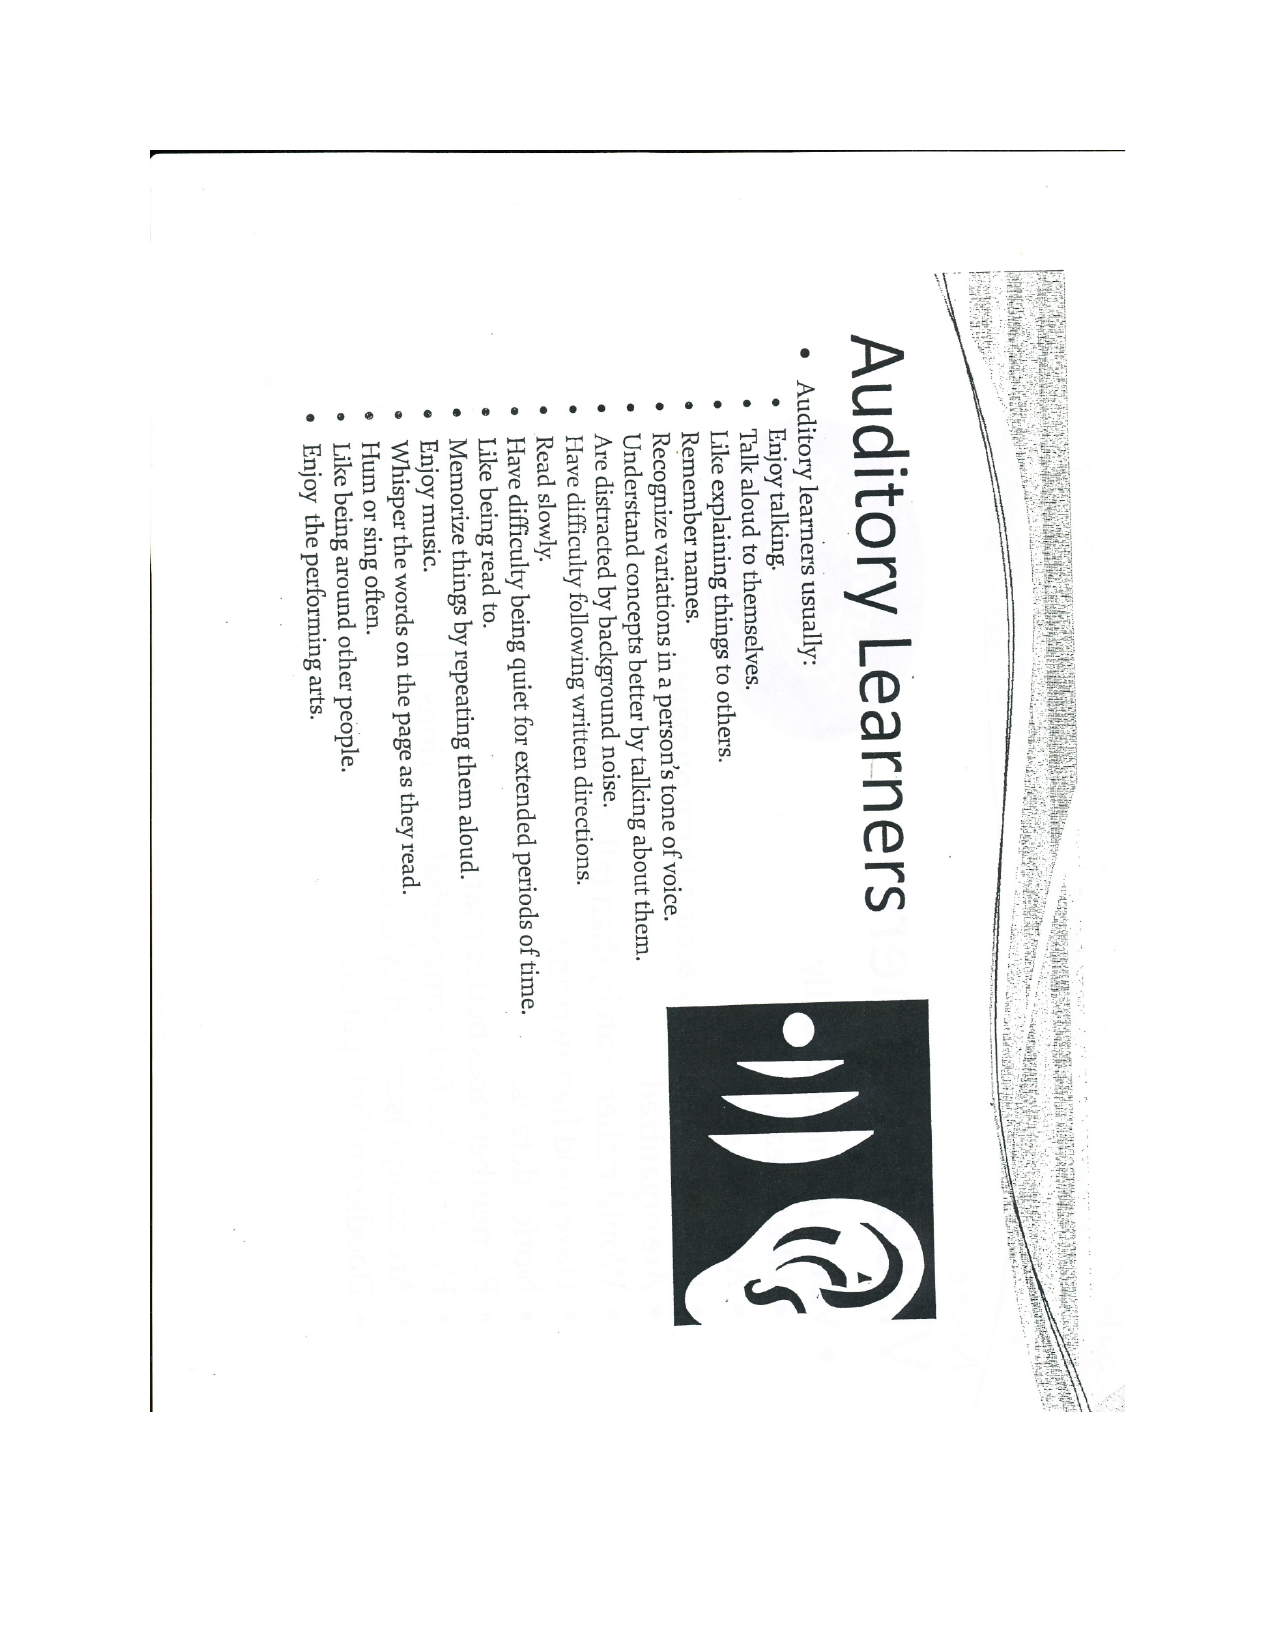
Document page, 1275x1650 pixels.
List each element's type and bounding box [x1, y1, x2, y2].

picture [150, 150, 1125, 1412]
